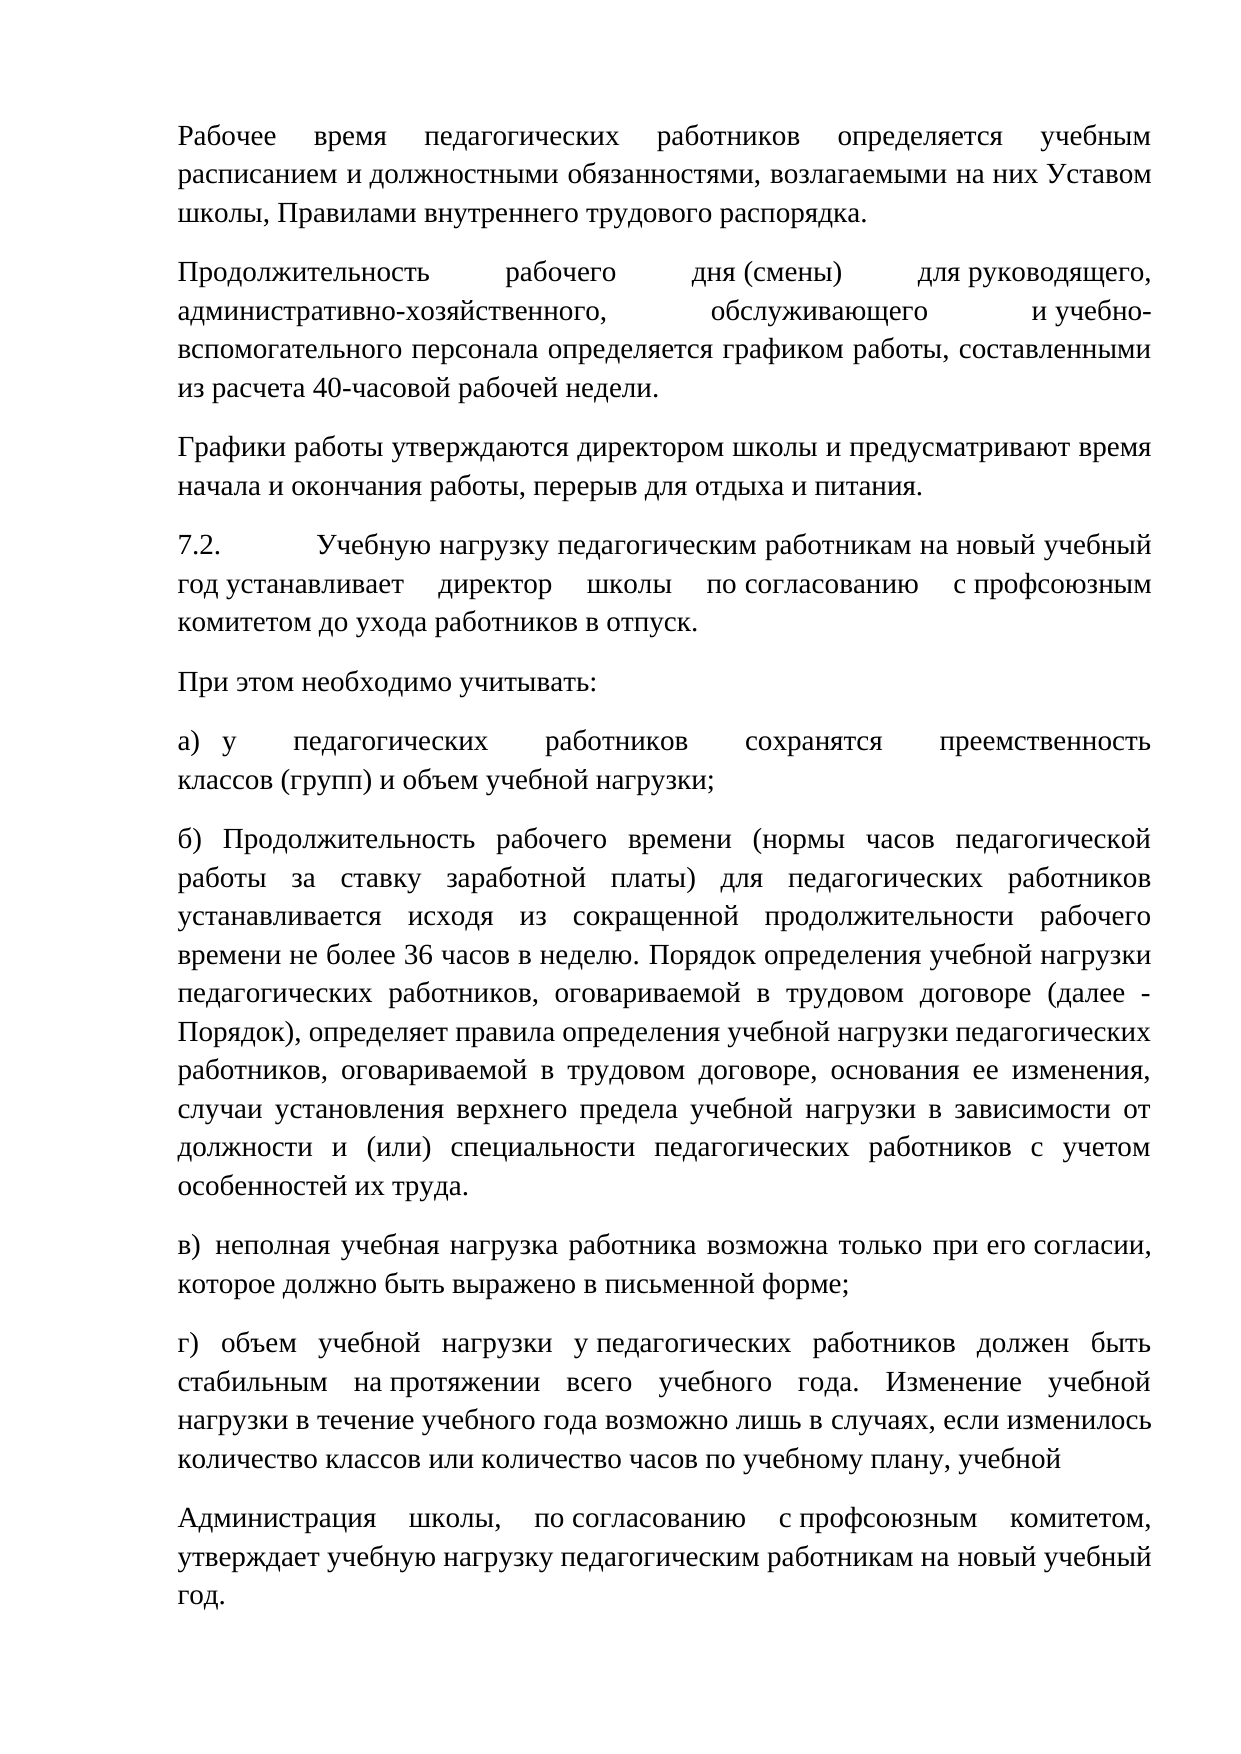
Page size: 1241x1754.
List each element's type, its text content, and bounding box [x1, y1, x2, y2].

text в) неполная учебная нагрузка работника возможна только при его согласии, которое должно быть выражено в письменной форме; [177, 1227, 1152, 1299]
text При этом необходимо учитывать: [177, 664, 1152, 697]
text г) объем учебной нагрузки у педагогических работников должен быть стабильным на протяжении всего учебного года. Изменение учебной нагрузки в течение учебного года возможно лишь в случаях, если изменилось количество классов или количество часов по учебному плану, учебной [177, 1325, 1152, 1474]
text Продолжительность рабочего дня (смены) для руководящего, административно-хозяйственного, обслуживающего и учебно-вспомогательного персонала определяется графиком работы, составленными из расчета 40-часовой рабочей недели. [177, 254, 1152, 404]
text Рабочее время педагогических работников определяется учебным расписанием и должностными обязанностями, возлагаемыми на них Уставом школы, Правилами внутреннего трудового распорядка. [177, 118, 1152, 229]
text Администрация школы, по согласованию с профсоюзным комитетом, утверждает учебную нагрузку педагогическим работникам на новый учебный год. [177, 1500, 1152, 1611]
text б) Продолжительность рабочего времени (нормы часов педагогической работы за ставку заработной платы) для педагогических работников устанавливается исходя из сокращенной продолжительности рабочего времени не более 36 часов в неделю. Порядок определения учебной нагрузки педагогических работников, оговариваемой в трудовом договоре (далее - Порядок), определяет правила определения учебной нагрузки педагогических работников, оговариваемой в трудовом договоре, основания ее изменения, случаи установления верхнего предела учебной нагрузки в зависимости от должности и (или) специальности педагогических работников с учетом особенностей их труда. [177, 821, 1152, 1202]
text 7.2. Учебную нагрузку педагогическим работникам на новый учебный год устанавливает директор школы по согласованию с профсоюзным комитетом до ухода работников в отпуск. [177, 527, 1152, 638]
text Графики работы утверждаются директором школы и предусматривают время начала и окончания работы, перерыв для отдыха и питания. [177, 429, 1152, 502]
text а) у педагогических работников сохранятся преемственность классов (групп) и объем учебной нагрузки; [177, 723, 1152, 795]
